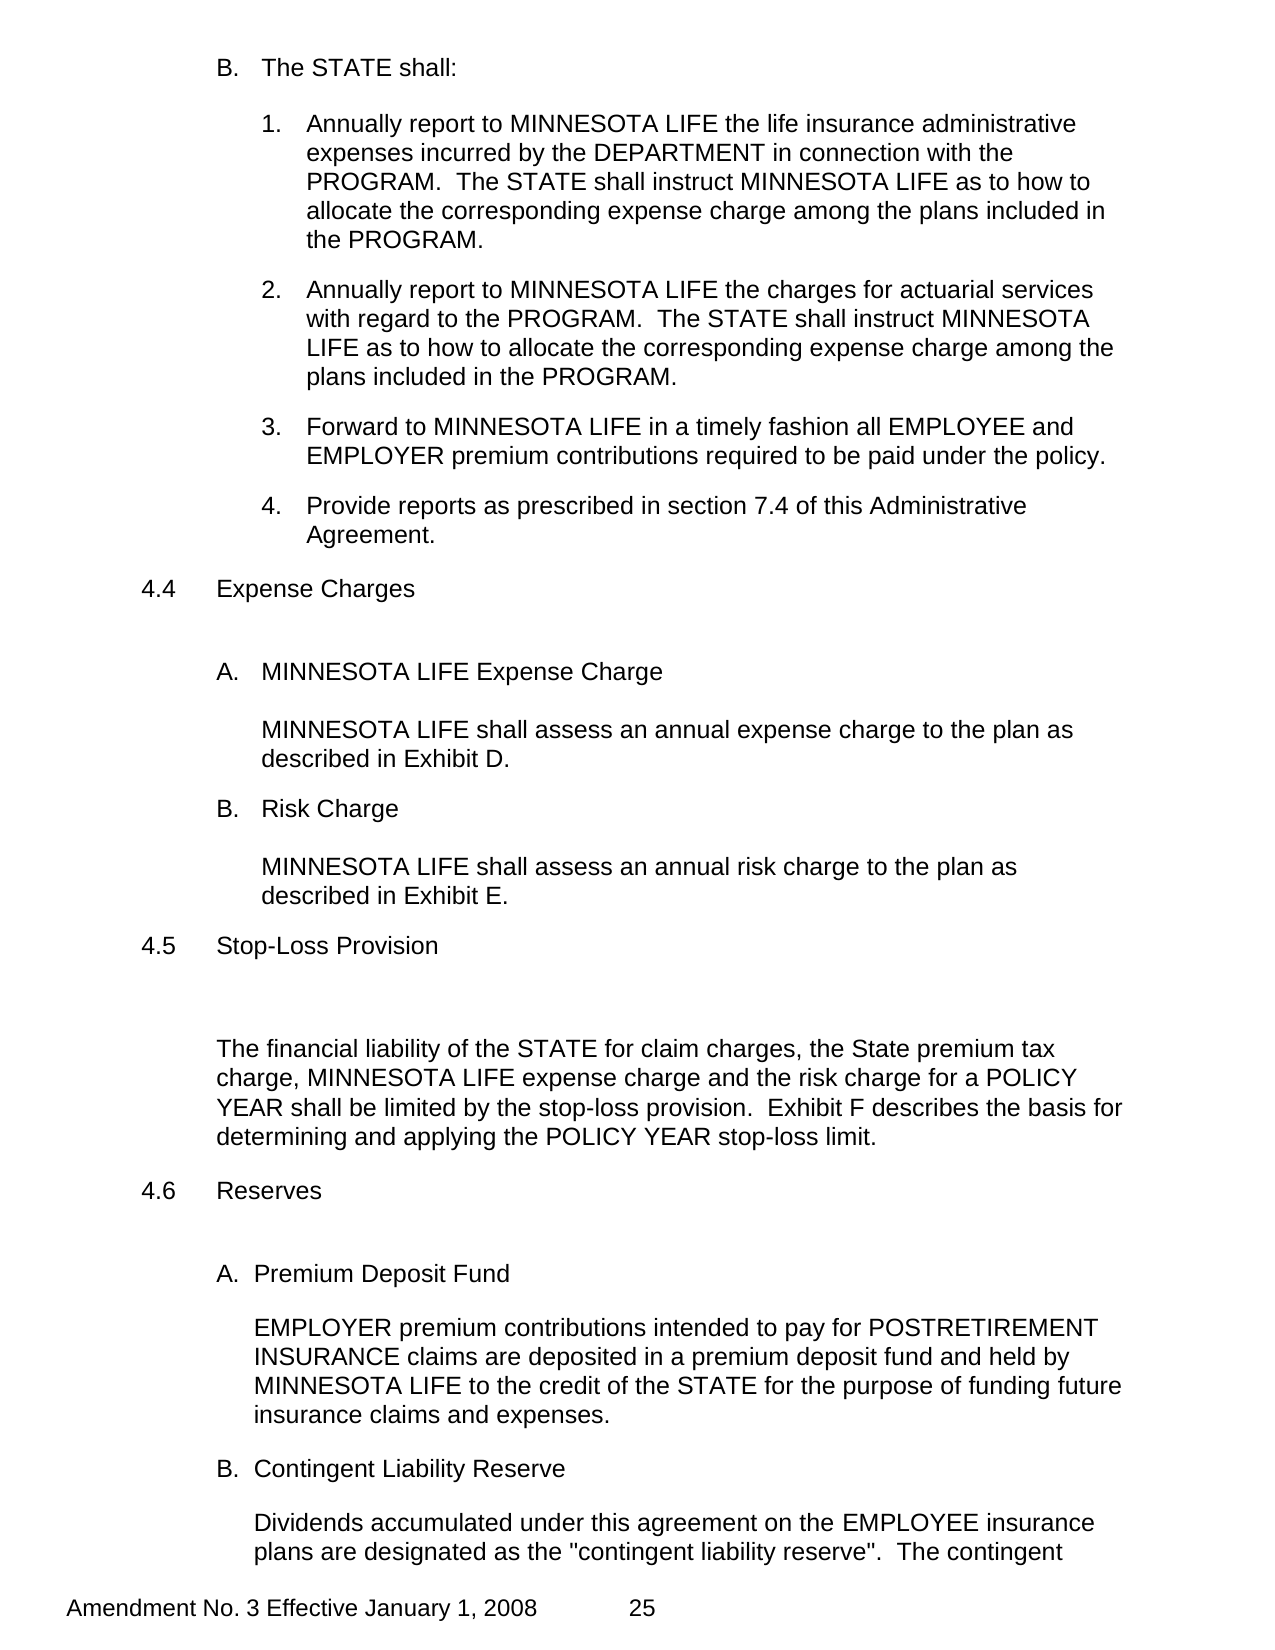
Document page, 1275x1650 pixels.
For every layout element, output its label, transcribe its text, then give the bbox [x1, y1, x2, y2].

text The financial liability of the STATE for claim charges, the State premium tax charge, MINNESOTA LIFE expense charge and the risk charge for a POLICY YEAR shall be limited by the stop-loss provision. Exhibit F describes the basis for determining and applying the POLICY YEAR stop-loss limit. [216, 1034, 1134, 1151]
text A. Premium Deposit Fund [216, 1259, 1134, 1288]
text B. The STATE shall: [216, 52, 1134, 82]
text 3. Forward to MINNESOTA LIFE in a timely fashion all EMPLOYEE and EMPLOYER premium contributions required to be paid under the policy. [261, 412, 1134, 470]
text B. Contingent Liability Reserve [216, 1454, 1134, 1483]
text 4.5 Stop-Loss Provision [141, 931, 1134, 960]
text 4. Provide reports as prescribed in section 7.4 of this Administrative Agreement. [261, 491, 1134, 549]
text 1. Annually report to MINNESOTA LIFE the life insurance administrative expenses incurred by the DEPARTMENT in connection with the PROGRAM. The STATE shall instruct MINNESOTA LIFE as to how to allocate the corresponding expense charge among the plans included in the PROGRAM. [261, 108, 1134, 254]
text 2. Annually report to MINNESOTA LIFE the charges for actuarial services with regard to the PROGRAM. The STATE shall instruct MINNESOTA LIFE as to how to allocate the corresponding expense charge among the plans included in the PROGRAM. [261, 275, 1134, 391]
text B. Risk Charge MINNESOTA LIFE shall assess an annual risk charge to the plan as described in Exhibit E. [216, 794, 1134, 910]
text 4.4 Expense Charges [141, 574, 1134, 603]
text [253, 1508, 1134, 1566]
text 4.6 Reserves [141, 1176, 1134, 1204]
text Employer premium contributions intended to pay for POSTRETIREMENT INSURANCE claims are deposited in a premium deposit fund and held by MINNESOTA LIFE to the credit of the STATE for the purpose of funding future insurance claims and expenses. [253, 1313, 1134, 1429]
text A. MINNESOTA LIFE Expense Charge MINNESOTA LIFE shall assess an annual expense charge to the plan as described in Exhibit D. [216, 657, 1134, 773]
